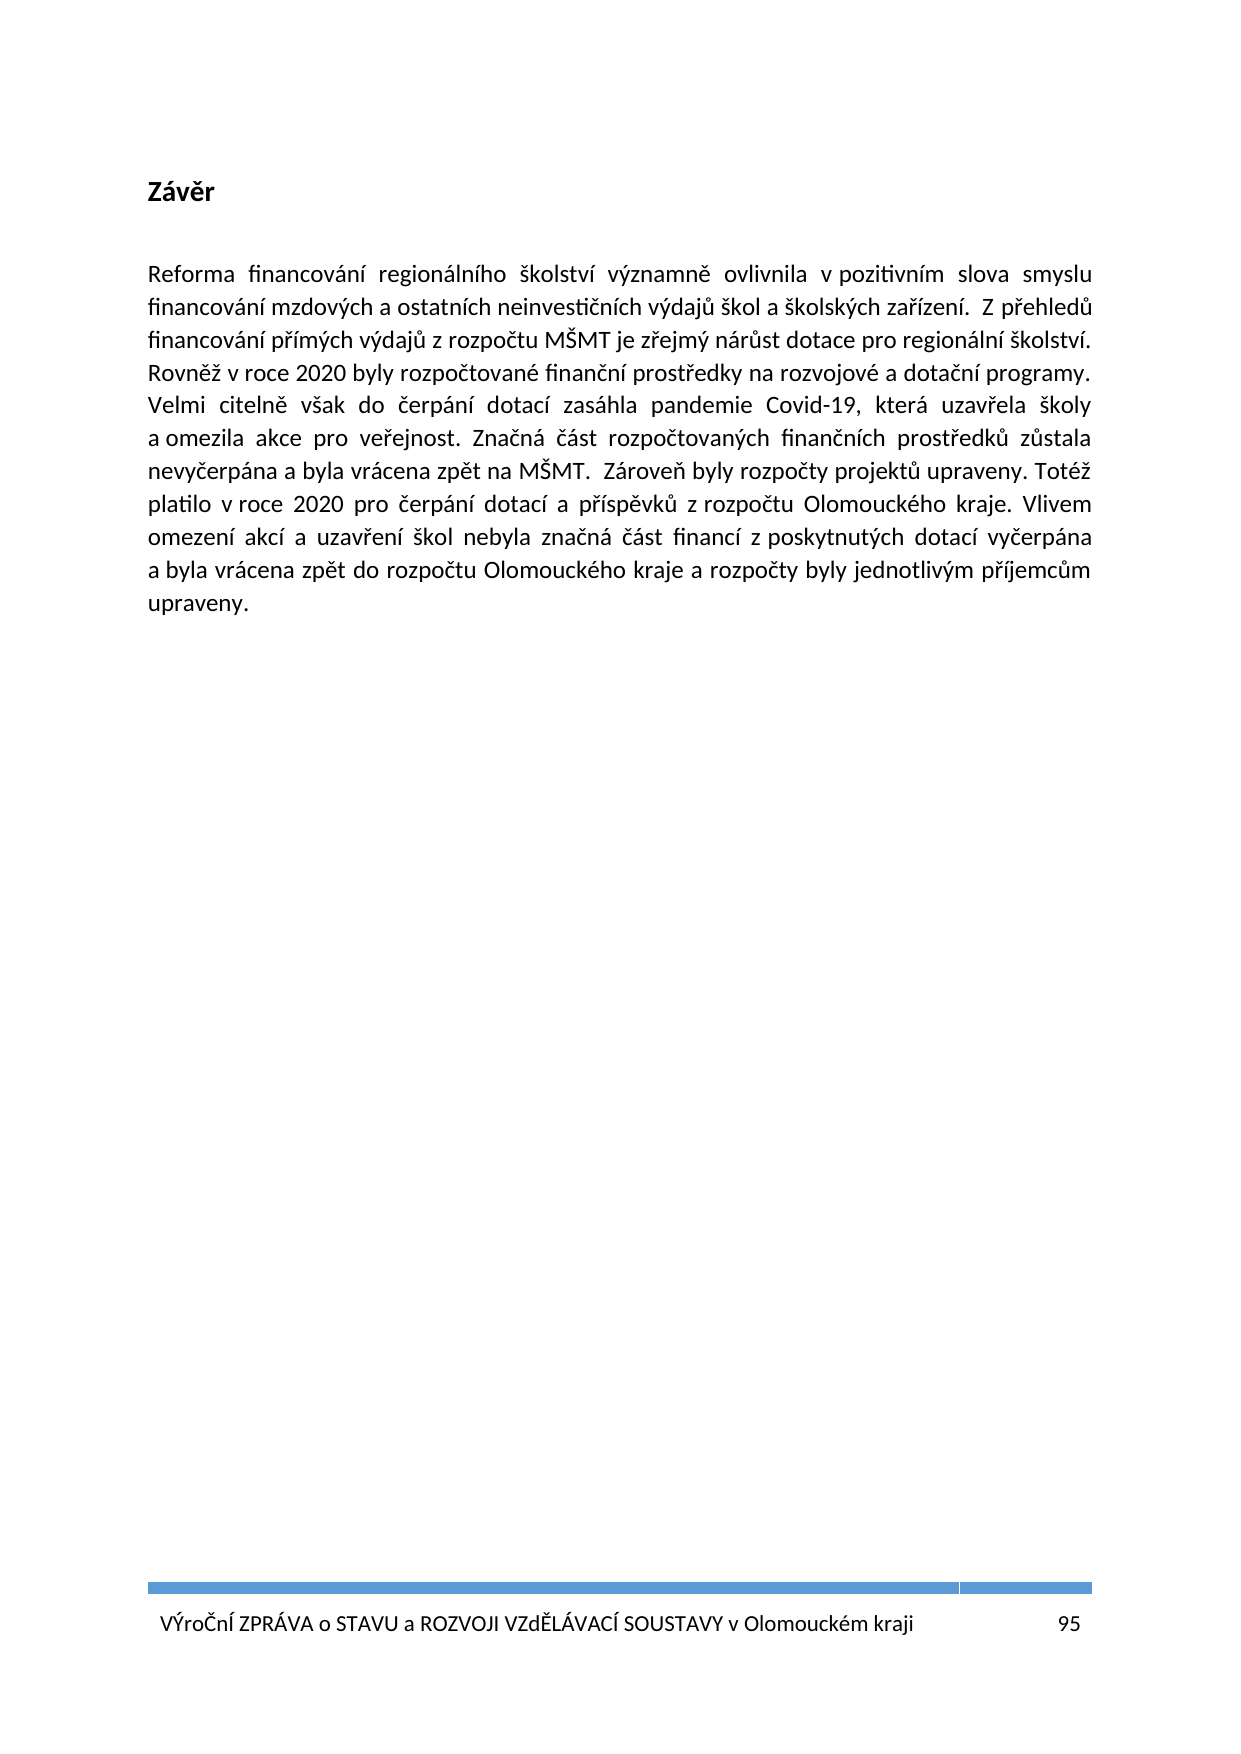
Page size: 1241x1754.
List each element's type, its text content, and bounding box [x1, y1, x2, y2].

text Reforma financování regionálního školství významně ovlivnila v pozitivním slova smyslu financování mzdových a ostatních neinvestičních výdajů škol a školských zařízení. Z přehledů financování přímých výdajů z rozpočtu MŠMT je zřejmý nárůst dotace pro regionální školství. Rovněž v roce 2020 byly rozpočtované finanční prostředky na rozvojové a dotační programy. Velmi citelně však do čerpání dotací zasáhla pandemie Covid-19, která uzavřela školy a omezila akce pro veřejnost. Značná část rozpočtovaných finančních prostředků zůstala nevyčerpána a byla vrácena zpět na MŠMT. Zároveň byly rozpočty projektů upraveny. Totéž platilo v roce 2020 pro čerpání dotací a příspěvků z rozpočtu Olomouckého kraje. Vlivem omezení akcí a uzavření škol nebyla značná část financí z poskytnutých dotací vyčerpána a byla vrácena zpět do rozpočtu Olomouckého kraje a rozpočty byly jednotlivým příjemcům upraveny. [148, 258, 1092, 618]
subtitle Závěr [148, 173, 1092, 208]
